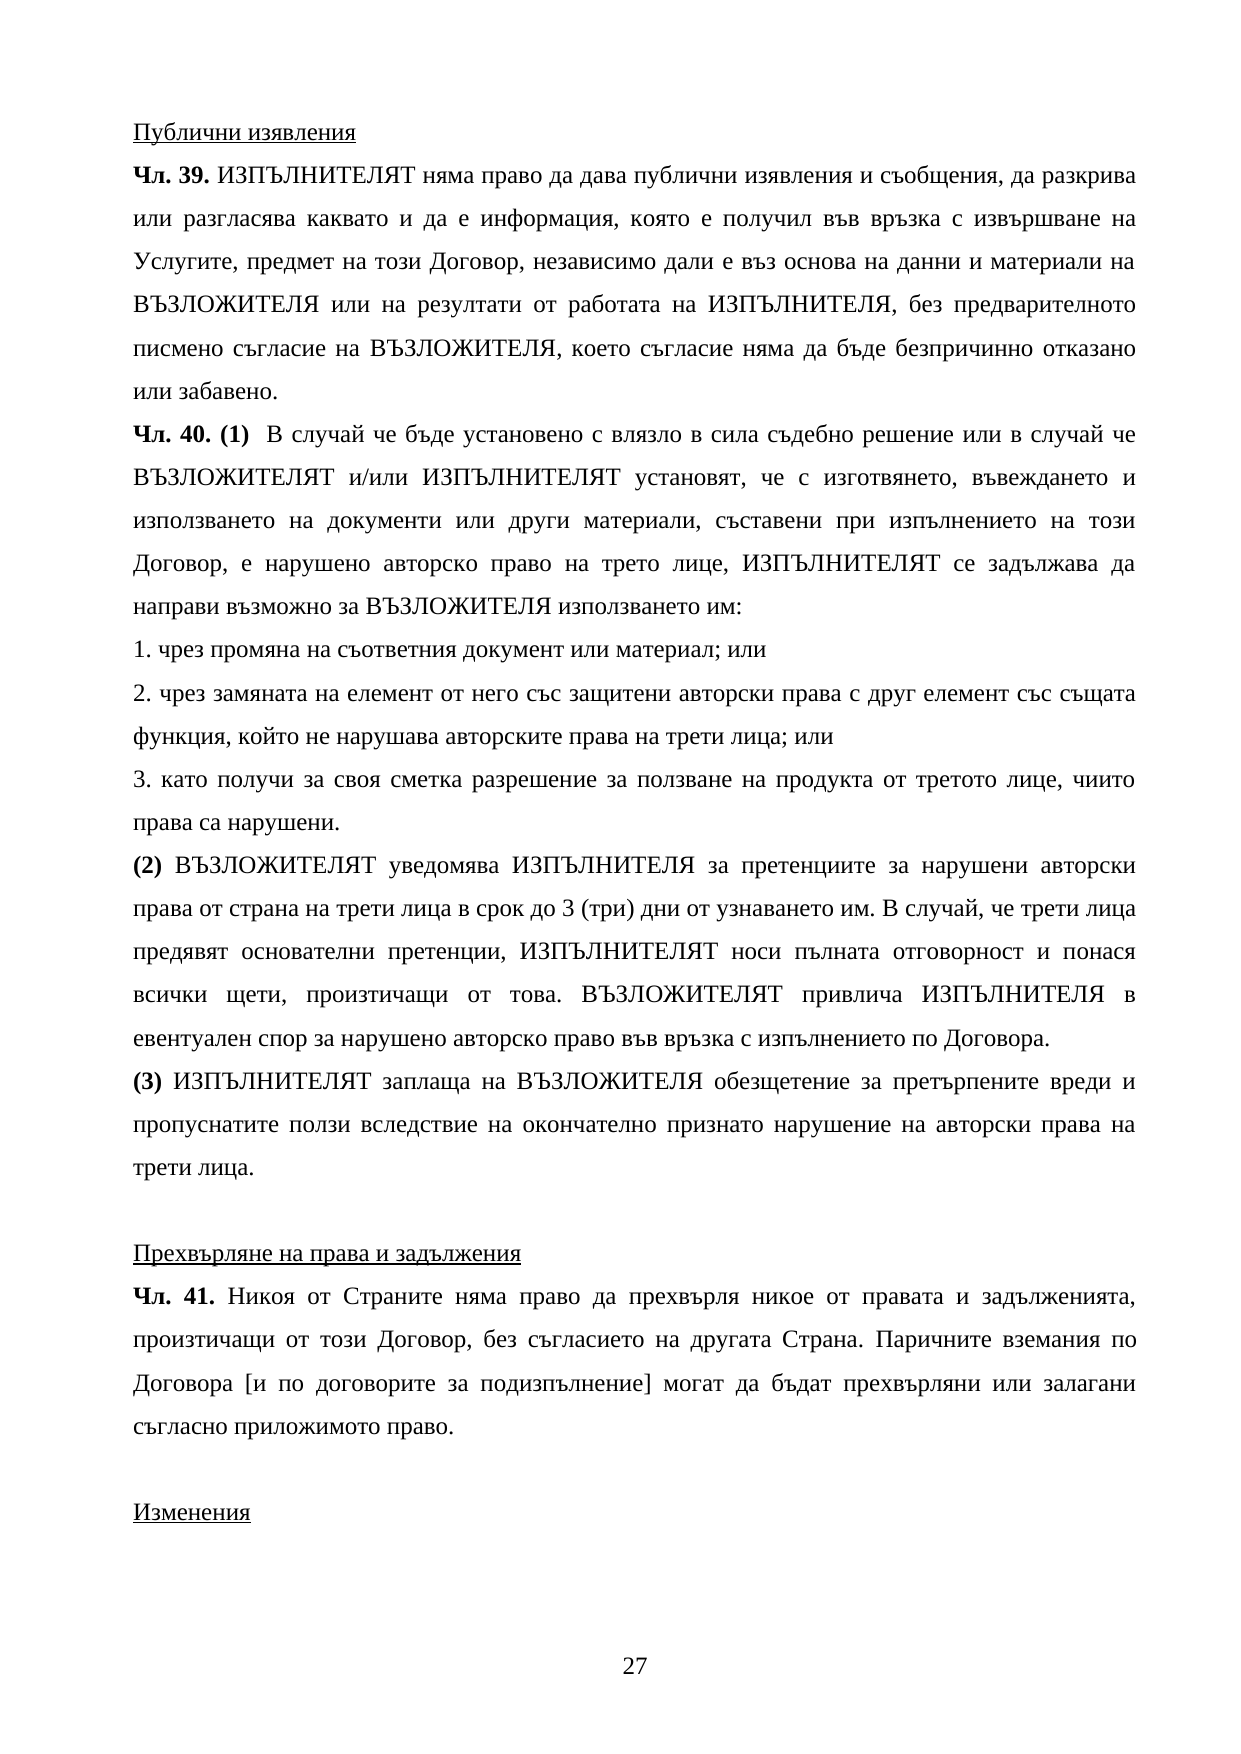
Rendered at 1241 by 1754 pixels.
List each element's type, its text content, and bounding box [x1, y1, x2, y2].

text Чл. 41. Никоя от Страните няма право да прехвърля никое от правата и задълженията, произтичащи от този Договор, без съгласието на другата Страна. Паричните вземания по Договора [и по договорите за подизпълнение] могат да бъдат прехвърляни или залагани съгласно приложимото право. [133, 1281, 1137, 1439]
text 2. чрез замяната на елемент от него със защитени авторски права с друг елемент със същата функция, който не нарушава авторските права на трети лица; или [133, 678, 1137, 749]
text Прехвърляне на права и задължения [133, 1238, 1137, 1267]
text 3. като получи за своя сметка разрешение за ползване на продукта от третото лице, чиито права са нарушени. [133, 764, 1137, 836]
text Чл. 39. ИЗПЪЛНИТЕЛЯТ няма право да дава публични изявления и съобщения, да разкрива или разгласява каквато и да е информация, която е получил във връзка с извършване на Услугите, предмет на този Договор, независимо дали е въз основа на данни и материали на ВЪЗЛОЖИТЕЛЯ или на резултати от работата на ИЗПЪЛНИТЕЛЯ, без предварителното писмено съгласие на ВЪЗЛОЖИТЕЛЯ, което съгласие няма да бъде безпричинно отказано или забавено. [133, 160, 1137, 404]
text Чл. 40. (1) В случай че бъде установено с влязло в сила съдебно решение или в случай че ВЪЗЛОЖИТЕЛЯТ и/или ИЗПЪЛНИТЕЛЯТ установят, че с изготвянето, въвеждането и използването на документи или други материали, съставени при изпълнението на този Договор, е нарушено авторско право на трето лице, ИЗПЪЛНИТЕЛЯТ се задължава да направи възможно за ВЪЗЛОЖИТЕЛЯ използването им: [133, 419, 1137, 620]
text Изменения [133, 1497, 1137, 1526]
text (3) ИЗПЪЛНИТЕЛЯТ заплаща на ВЪЗЛОЖИТЕЛЯ обезщетение за претърпените вреди и пропуснатите ползи вследствие на окончателно признато нарушение на авторски права на трети лица. [133, 1066, 1137, 1181]
text Публични изявления [133, 117, 1137, 146]
text (2) ВЪЗЛОЖИТЕЛЯТ уведомява ИЗПЪЛНИТЕЛЯ за претенциите за нарушени авторски права от страна на трети лица в срок до 3 (три) дни от узнаването им. В случай, че трети лица предявят основателни претенции, ИЗПЪЛНИТЕЛЯТ носи пълната отговорност и понася всички щети, произтичащи от това. ВЪЗЛОЖИТЕЛЯТ привлича ИЗПЪЛНИТЕЛЯ в евентуален спор за нарушено авторско право във връзка с изпълнението по Договора. [133, 850, 1137, 1051]
text 1. чрез промяна на съответния документ или материал; или [133, 634, 1137, 663]
